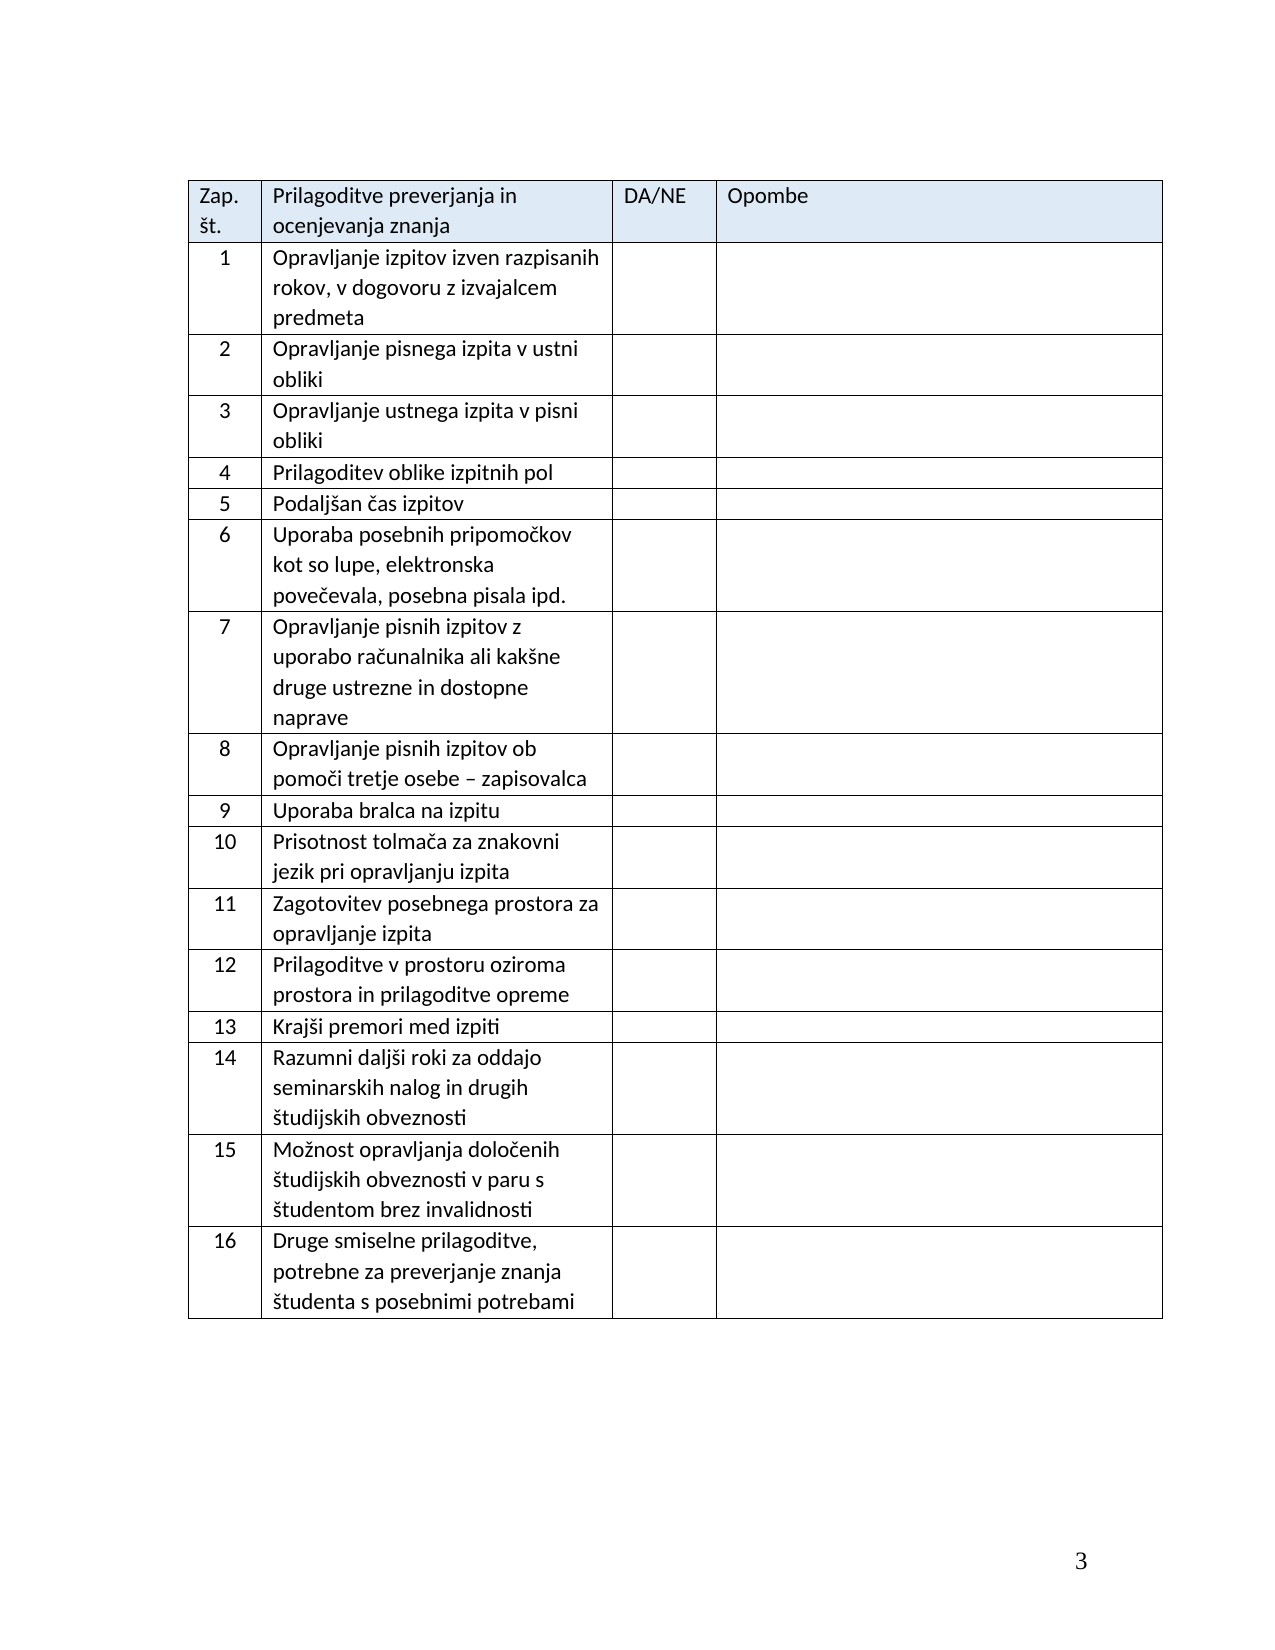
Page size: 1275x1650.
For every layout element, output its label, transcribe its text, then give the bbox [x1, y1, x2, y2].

table_cell [717, 734, 1162, 795]
table_cell [717, 889, 1162, 949]
table_cell [613, 520, 716, 611]
table_cell [717, 1043, 1162, 1134]
table_cell Opravljanje pisnih izpitov z uporabo računalnika ali kakšne druge ustrezne in dostopne naprave [262, 612, 612, 733]
table_cell [613, 396, 716, 457]
table_cell Podaljšan čas izpitov [262, 489, 612, 519]
table_cell 12 [189, 950, 261, 1011]
table_cell [717, 1012, 1162, 1042]
table_cell 6 [189, 520, 261, 611]
table_cell [613, 612, 716, 733]
table_cell [717, 827, 1162, 888]
table_cell [613, 734, 716, 795]
table_cell 1 [189, 243, 261, 333]
table_cell 11 [189, 889, 261, 949]
table_cell 2 [189, 335, 261, 395]
table_cell [717, 950, 1162, 1011]
table_cell [613, 489, 716, 519]
table_cell Opravljanje pisnega izpita v ustni obliki [262, 335, 612, 395]
table_cell [613, 1012, 716, 1042]
table_cell 7 [189, 612, 261, 733]
table_cell [717, 243, 1162, 333]
table_cell [717, 458, 1162, 488]
table_cell 10 [189, 827, 261, 888]
table_cell [717, 489, 1162, 519]
table_cell [613, 796, 716, 826]
table_cell [613, 1135, 716, 1226]
table_cell Opravljanje pisnih izpitov ob pomoči tretje osebe – zapisovalca [262, 734, 612, 795]
table_cell Prilagoditve v prostoru oziroma prostora in prilagoditve opreme [262, 950, 612, 1011]
table_cell [613, 243, 716, 333]
table_cell Druge smiselne prilagoditve, potrebne za preverjanje znanja študenta s posebnimi potrebami [262, 1227, 612, 1317]
table_cell [613, 1043, 716, 1134]
table_cell [613, 950, 716, 1011]
table_cell [717, 335, 1162, 395]
table_cell Opravljanje ustnega izpita v pisni obliki [262, 396, 612, 457]
table_cell 8 [189, 734, 261, 795]
table_cell 9 [189, 796, 261, 826]
table_cell [717, 396, 1162, 457]
table_cell 16 [189, 1227, 261, 1317]
table_cell 13 [189, 1012, 261, 1042]
table_cell [717, 1227, 1162, 1317]
table_cell Zagotovitev posebnega prostora za opravljanje izpita [262, 889, 612, 949]
table_cell [613, 889, 716, 949]
table_cell [613, 827, 716, 888]
table_cell Uporaba bralca na izpitu [262, 796, 612, 826]
table_cell [613, 335, 716, 395]
table_cell Uporaba posebnih pripomočkov kot so lupe, elektronska povečevala, posebna pisala ipd. [262, 520, 612, 611]
table_cell 4 [189, 458, 261, 488]
table_header Opombe [717, 181, 1162, 242]
table_cell [717, 520, 1162, 611]
table_cell [613, 1227, 716, 1317]
table_cell 3 [189, 396, 261, 457]
table_header DA/NE [613, 181, 716, 242]
table_cell [717, 1135, 1162, 1226]
table_cell [717, 612, 1162, 733]
table_cell 15 [189, 1135, 261, 1226]
table_cell [717, 796, 1162, 826]
table_cell [613, 458, 716, 488]
table_cell Krajši premori med izpiti [262, 1012, 612, 1042]
table_cell 5 [189, 489, 261, 519]
table_cell Prilagoditev oblike izpitnih pol [262, 458, 612, 488]
table_header Prilagoditve preverjanja in ocenjevanja znanja [262, 181, 612, 242]
table_cell Razumni daljši roki za oddajo seminarskih nalog in drugih študijskih obveznosti [262, 1043, 612, 1134]
table_cell Možnost opravljanja določenih študijskih obveznosti v paru s študentom brez invalidnosti [262, 1135, 612, 1226]
table_cell Prisotnost tolmača za znakovni jezik pri opravljanju izpita [262, 827, 612, 888]
table_header Zap. št. [189, 181, 261, 242]
table_cell Opravljanje izpitov izven razpisanih rokov, v dogovoru z izvajalcem predmeta [262, 243, 612, 333]
table_cell 14 [189, 1043, 261, 1134]
